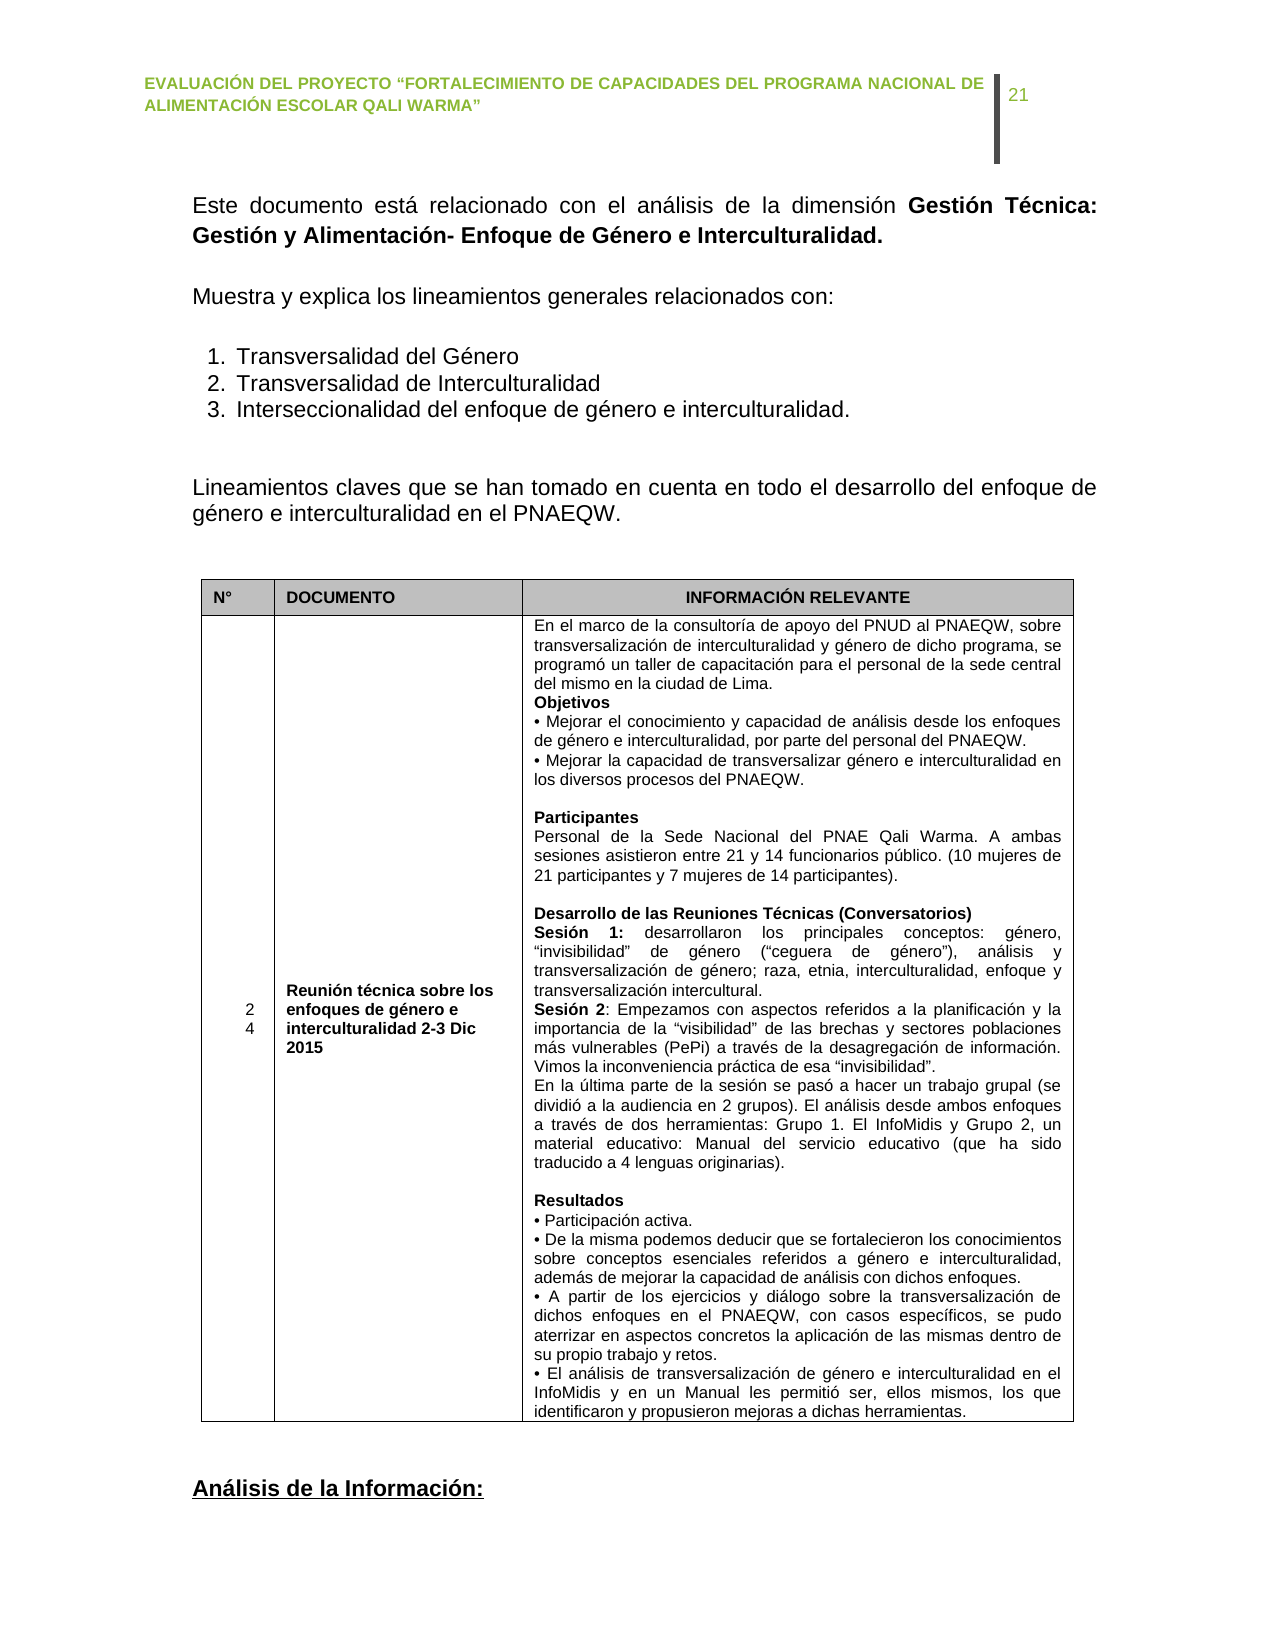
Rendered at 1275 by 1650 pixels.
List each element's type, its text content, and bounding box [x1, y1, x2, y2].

table_header N° [202, 580, 274, 615]
list Este documento está relacionado con el análisis de la dimensión Gestión Técnica: Gestión y Alimentación- Enfoque de Género e Interculturalidad. [192, 192, 1098, 249]
list Análisis de la Información: [192, 1475, 1098, 1501]
list Lineamientos claves que se han tomado en cuenta en todo el desarrollo del enfoque de género e interculturalidad en el PNAEQW. [192, 473, 1098, 526]
table_cell 24 [202, 616, 274, 1421]
list Interseccionalidad del enfoque de género e interculturalidad. [207, 396, 1098, 422]
table_cell En el marco de la consultoría de apoyo del PNUD al PNAEQW, sobre transversalización de interculturalidad y género de dicho programa, se programó un taller de capacitación para el personal de la sede central del mismo en la ciudad de Lima. Objetivos • Mejorar el conocimiento y capacidad de análisis desde los enfoques de género e interculturalidad, por parte del personal del PNAEQW. • Mejorar la capacidad de transversalizar género e interculturalidad en los diversos procesos del PNAEQW. Participantes Personal de la Sede Nacional del PNAE Qali Warma. A ambas sesiones asistieron entre 21 y 14 funcionarios público. (10 mujeres de 21 participantes y 7 mujeres de 14 participantes). Desarrollo de las Reuniones Técnicas (Conversatorios) Sesión 1: desarrollaron los principales conceptos: género, “invisibilidad” de género (“ceguera de género”), análisis y transversalización de género; raza, etnia, interculturalidad, enfoque y transversalización intercultural. Sesión 2: Empezamos con aspectos referidos a la planificación y la importancia de la “visibilidad” de las brechas y sectores poblaciones más vulnerables (PePi) a través de la desagregación de información. Vimos la inconveniencia práctica de esa “invisibilidad”. En la última parte de la sesión se pasó a hacer un trabajo grupal (se dividió a la audiencia en 2 grupos). El análisis desde ambos enfoques a través de dos herramientas: Grupo 1. El InfoMidis y Grupo 2, un material educativo: Manual del servicio educativo (que ha sido traducido a 4 lenguas originarias). Resultados • Participación activa. • De la misma podemos deducir que se fortalecieron los conocimientos sobre conceptos esenciales referidos a género e interculturalidad, además de mejorar la capacidad de análisis con dichos enfoques. • A partir de los ejercicios y diálogo sobre la transversalización de dichos enfoques en el PNAEQW, con casos específicos, se pudo aterrizar en aspectos concretos la aplicación de las mismas dentro de su propio trabajo y retos. • El análisis de transversalización de género e interculturalidad en el InfoMidis y en un Manual les permitió ser, ellos mismos, los que identificaron y propusieron mejoras a dichas herramientas. [523, 616, 1073, 1421]
list Transversalidad de Interculturalidad [207, 370, 1098, 396]
table_cell Reunión técnica sobre los enfoques de género e interculturalidad 2-3 Dic 2015 [275, 616, 522, 1421]
list Transversalidad del Género [207, 343, 1098, 370]
list Muestra y explica los lineamientos generales relacionados con: [192, 283, 1098, 309]
table_header DOCUMENTO [275, 580, 522, 615]
table_header INFORMACIÓN RELEVANTE [523, 580, 1073, 615]
